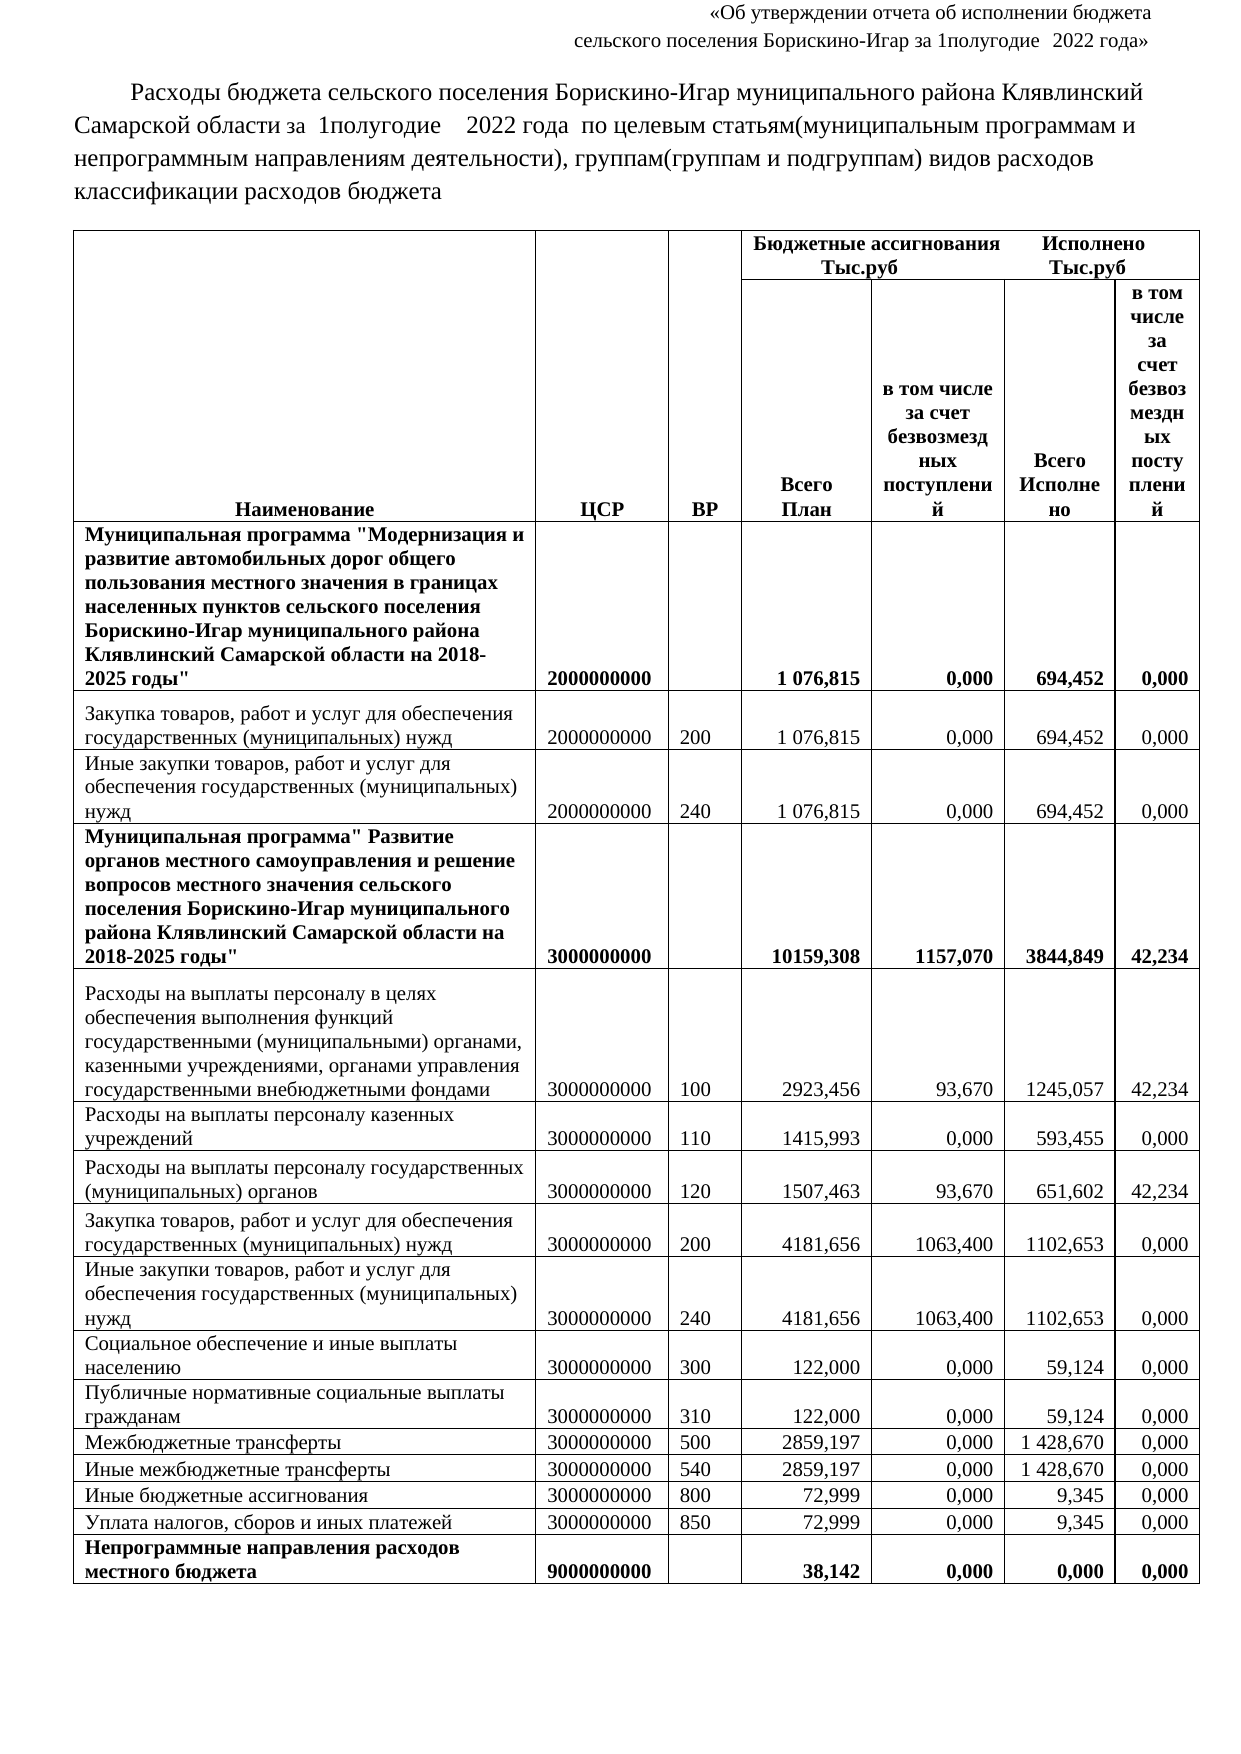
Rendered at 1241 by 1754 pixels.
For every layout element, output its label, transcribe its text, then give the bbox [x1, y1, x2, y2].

text «Об утверждении отчета об исполнении бюджета [74, 0, 1152, 24]
table_cell 1245,057 [1005, 969, 1114, 1101]
table_cell 1102,653 [1005, 1257, 1114, 1329]
table_cell 850 [669, 1509, 741, 1534]
table_cell 3000000000 [536, 1204, 668, 1256]
table_cell 200 [669, 691, 741, 749]
table_cell 93,670 [872, 969, 1004, 1101]
table_cell 2000000000 [536, 522, 668, 690]
table_cell 3000000000 [536, 1102, 668, 1150]
table_cell 3000000000 [536, 824, 668, 968]
table_header ВР [669, 231, 741, 521]
table_cell 1 076,815 [742, 522, 871, 690]
table_cell 0,000 [1116, 1331, 1199, 1379]
table_cell 500 [669, 1429, 741, 1454]
table_cell 3000000000 [536, 1509, 668, 1534]
table_cell 0,000 [1116, 1204, 1199, 1256]
table_cell Всего План [742, 280, 871, 521]
table_cell Закупка товаров, работ и услуг для обеспечения государственных (муниципальных) нужд [74, 1204, 535, 1256]
table_cell 4181,656 [742, 1204, 871, 1256]
table_cell 110 [669, 1102, 741, 1150]
table_cell 200 [669, 1204, 741, 1256]
table_cell 122,000 [742, 1380, 871, 1428]
table_header Наименование [74, 231, 535, 521]
table_cell Всего Исполнено [1005, 280, 1114, 521]
table_cell 694,452 [1005, 691, 1114, 749]
table_cell 9000000000 [536, 1535, 668, 1583]
table_header Бюджетные ассигнования Исполнено Тыс.руб Тыс.руб [742, 231, 1199, 279]
table_cell Иные закупки товаров, работ и услуг для обеспечения государственных (муниципальных) нужд [74, 750, 535, 823]
table_cell 0,000 [872, 750, 1004, 823]
table_cell 1 428,670 [1005, 1455, 1114, 1481]
table_cell Расходы на выплаты персоналу в целях обеспечения выполнения функций государственными (муниципальными) органами, казенными учреждениями, органами управления государственными внебюджетными фондами [74, 969, 535, 1101]
table_cell 0,000 [1116, 1380, 1199, 1428]
table_cell 310 [669, 1380, 741, 1428]
table_cell Межбюджетные трансферты [74, 1429, 535, 1454]
table_cell 0,000 [872, 1482, 1004, 1507]
table_cell 3000000000 [536, 1257, 668, 1329]
table_cell 0,000 [1116, 1257, 1199, 1329]
table_cell 3000000000 [536, 969, 668, 1101]
table_cell 593,455 [1005, 1102, 1114, 1150]
table_cell 3000000000 [536, 1331, 668, 1379]
table_cell 59,124 [1005, 1380, 1114, 1428]
table_cell [669, 522, 741, 690]
table_cell 0,000 [872, 1380, 1004, 1428]
table_cell 0,000 [1116, 691, 1199, 749]
table_cell 59,124 [1005, 1331, 1114, 1379]
table_cell 122,000 [742, 1331, 871, 1379]
table_cell 3000000000 [536, 1455, 668, 1481]
table_cell 1507,463 [742, 1151, 871, 1203]
table_cell 300 [669, 1331, 741, 1379]
table_cell Публичные нормативные социальные выплаты гражданам [74, 1380, 535, 1428]
table_cell 1063,400 [872, 1204, 1004, 1256]
table_cell 100 [669, 969, 741, 1101]
table_cell 0,000 [872, 691, 1004, 749]
table_cell 1063,400 [872, 1257, 1004, 1329]
table_cell 0,000 [1116, 1482, 1199, 1507]
table_cell Закупка товаров, работ и услуг для обеспечения государственных (муниципальных) нужд [74, 691, 535, 749]
table_cell 0,000 [872, 1535, 1004, 1583]
table_cell 1 076,815 [742, 691, 871, 749]
table_cell 0,000 [1116, 1455, 1199, 1481]
table_cell 0,000 [1116, 750, 1199, 823]
table_cell [669, 824, 741, 968]
table_cell 3844,849 [1005, 824, 1114, 968]
table_cell 1 428,670 [1005, 1429, 1114, 1454]
table_cell 651,602 [1005, 1151, 1114, 1203]
table_cell Социальное обеспечение и иные выплаты населению [74, 1331, 535, 1379]
table_cell 0,000 [872, 1509, 1004, 1534]
table_cell 10159,308 [742, 824, 871, 968]
table_cell 72,999 [742, 1509, 871, 1534]
table_cell 9,345 [1005, 1509, 1114, 1534]
table_cell 2000000000 [536, 750, 668, 823]
table_cell 0,000 [872, 1331, 1004, 1379]
table_cell 72,999 [742, 1482, 871, 1507]
table_cell Расходы на выплаты персоналу казенных учреждений [74, 1102, 535, 1150]
table_cell 93,670 [872, 1151, 1004, 1203]
table_cell Иные закупки товаров, работ и услуг для обеспечения государственных (муниципальных) нужд [74, 1257, 535, 1329]
table_cell 1157,070 [872, 824, 1004, 968]
table_cell [669, 1535, 741, 1583]
table_cell 0,000 [1116, 522, 1199, 690]
table_cell 120 [669, 1151, 741, 1203]
table_cell 0,000 [1116, 1102, 1199, 1150]
table_cell 2923,456 [742, 969, 871, 1101]
table_cell 42,234 [1116, 1151, 1199, 1203]
table_cell 38,142 [742, 1535, 871, 1583]
table_cell 0,000 [1116, 1535, 1199, 1583]
table_cell 3000000000 [536, 1482, 668, 1507]
table_cell Непрограммные направления расходов местного бюджета [74, 1535, 535, 1583]
table_cell Уплата налогов, сборов и иных платежей [74, 1509, 535, 1534]
table_cell в том числе за счет безвозмездных поступлений [1116, 280, 1199, 521]
table_cell 2859,197 [742, 1455, 871, 1481]
table_cell 0,000 [1116, 1429, 1199, 1454]
table_cell 0,000 [872, 1429, 1004, 1454]
table_cell 540 [669, 1455, 741, 1481]
table_cell 1102,653 [1005, 1204, 1114, 1256]
table_cell 1415,993 [742, 1102, 871, 1150]
table_cell Муниципальная программа" Развитие органов местного самоуправления и решение вопросов местного значения сельского поселения Борискино-Игар муниципального района Клявлинский Самарской области на 2018-2025 годы" [74, 824, 535, 968]
table_cell в том числе за счет безвозмездных поступлений [872, 280, 1004, 521]
table_cell Расходы на выплаты персоналу государственных (муниципальных) органов [74, 1151, 535, 1203]
table_cell 4181,656 [742, 1257, 871, 1329]
table_cell 42,234 [1116, 969, 1199, 1101]
table_cell 2859,197 [742, 1429, 871, 1454]
table_cell 0,000 [1116, 1509, 1199, 1534]
table_cell Иные межбюджетные трансферты [74, 1455, 535, 1481]
table_cell 42,234 [1116, 824, 1199, 968]
text Расходы бюджета сельского поселения Борискино-Игар муниципального района Клявлинский Самарской области за 1полугодие 2022 года по целевым статьям(муниципальным программам и непрограммным направлениям деятельности), группам(группам и подгруппам) видов расходов классификации расходов бюджета [74, 77, 1152, 204]
table_cell 800 [669, 1482, 741, 1507]
table_cell 694,452 [1005, 522, 1114, 690]
table_cell 694,452 [1005, 750, 1114, 823]
table_cell 2000000000 [536, 691, 668, 749]
table_cell 3000000000 [536, 1380, 668, 1428]
table_cell 0,000 [872, 1455, 1004, 1481]
text сельского поселения Борискино-Игар за 1полугодие 2022 года» [74, 28, 1152, 52]
table_cell 0,000 [1005, 1535, 1114, 1583]
table_cell 3000000000 [536, 1151, 668, 1203]
table_cell Муниципальная программа "Модернизация и развитие автомобильных дорог общего пользования местного значения в границах населенных пунктов сельского поселения Борискино-Игар муниципального района Клявлинский Самарской области на 2018-2025 годы" [74, 522, 535, 690]
table_cell 1 076,815 [742, 750, 871, 823]
table_header ЦСР [536, 231, 668, 521]
table_cell 240 [669, 750, 741, 823]
table_cell 240 [669, 1257, 741, 1329]
table_cell 0,000 [872, 1102, 1004, 1150]
table_cell 9,345 [1005, 1482, 1114, 1507]
table_cell 0,000 [872, 522, 1004, 690]
table_cell Иные бюджетные ассигнования [74, 1482, 535, 1507]
table_cell 3000000000 [536, 1429, 668, 1454]
